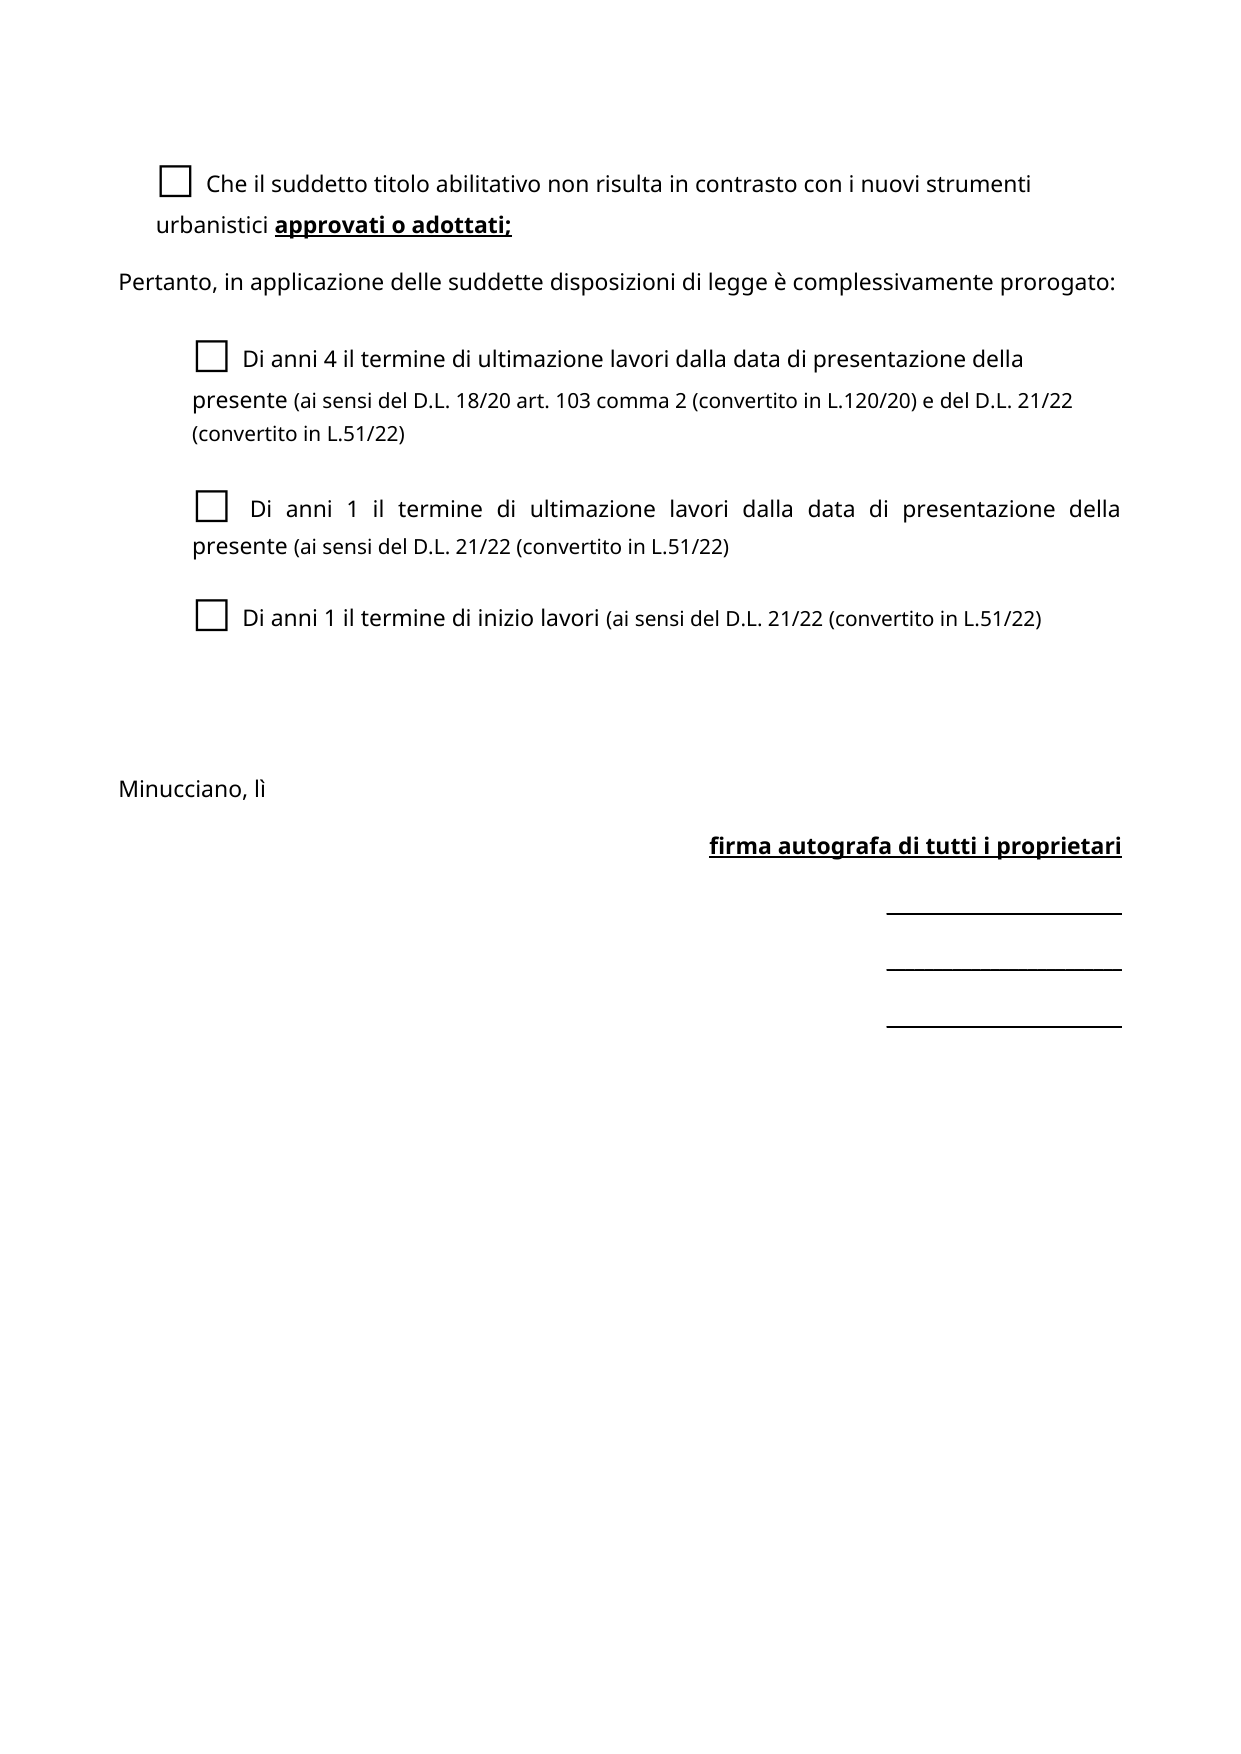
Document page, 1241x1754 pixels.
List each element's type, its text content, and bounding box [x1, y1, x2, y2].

text □ Di anni 1 il termine di inizio lavori (ai sensi del D.L. 21/22 (convertito in L.51/22) [118, 582, 1122, 638]
text □ Di anni 1 il termine di ultimazione lavori dalla data di presentazione della presente (ai sensi del D.L. 21/22 (convertito in L.51/22) [192, 473, 1122, 561]
text _________________________ [118, 886, 1122, 918]
text _________________________ [118, 943, 1122, 974]
text firma autografa di tutti i proprietari [118, 830, 1122, 861]
text □ Di anni 4 il termine di ultimazione lavori dalla data di presentazione della presente (ai sensi del D.L. 18/20 art. 103 comma 2 (convertito in L.120/20) e del D.L. 21/22 (convertito in L.51/22) [192, 323, 1122, 448]
text _________________________ [118, 1000, 1122, 1031]
text □ Che il suddetto titolo abilitativo non risulta in contrasto con i nuovi strumenti urbanistici approvati o adottati; [156, 148, 1122, 240]
text Minucciano, lì [118, 773, 1122, 804]
text Pertanto, in applicazione delle suddette disposizioni di legge è complessivamente prorogato: [118, 266, 1122, 297]
